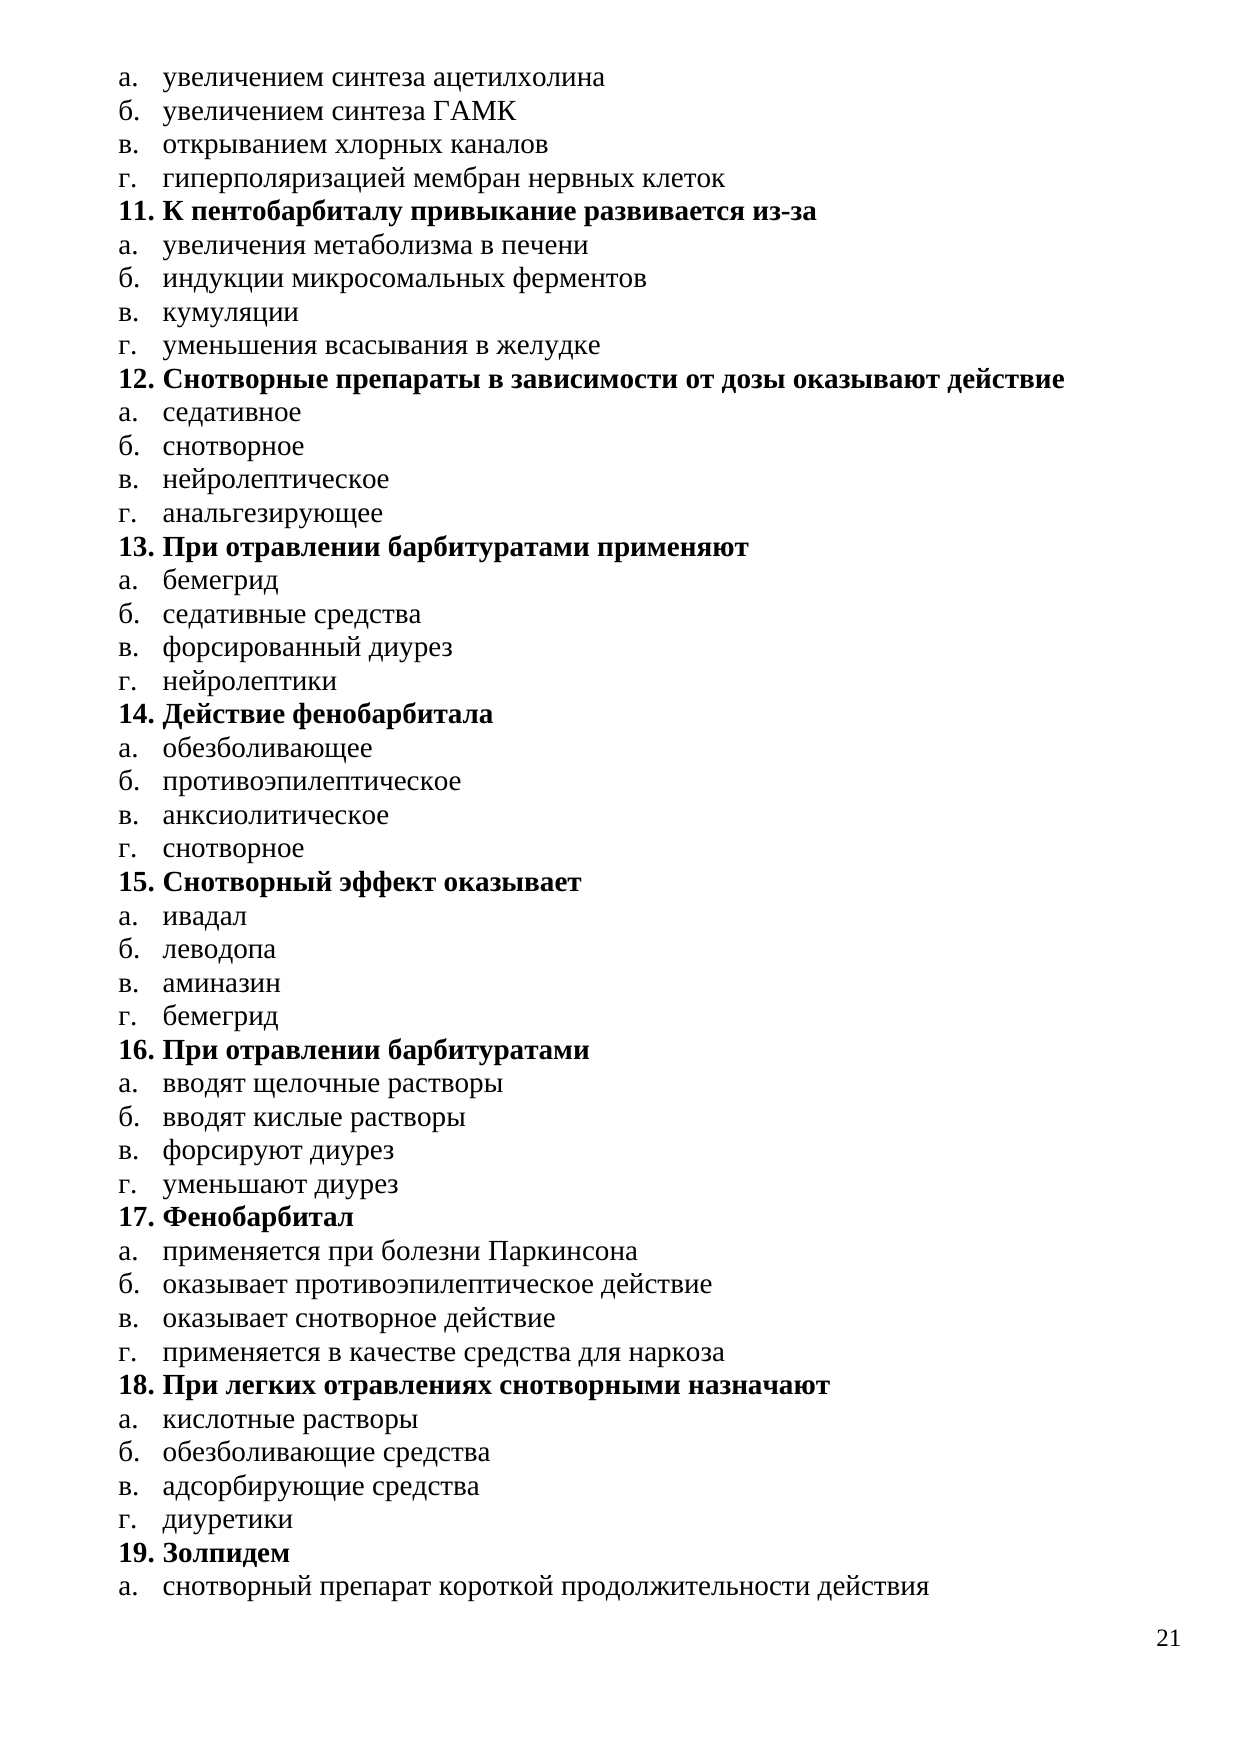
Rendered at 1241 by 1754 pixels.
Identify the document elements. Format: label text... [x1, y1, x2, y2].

list анальгезирующее [118, 495, 1181, 529]
list кислотные растворы [118, 1401, 1181, 1434]
list Действие фенобарбитала [118, 696, 1181, 730]
list диуретики [118, 1501, 1181, 1535]
list обезболивающие средства [118, 1434, 1181, 1468]
list При отравлении барбитуратами [118, 1032, 1181, 1065]
list вводят щелочные растворы [118, 1065, 1181, 1099]
list нейролептическое [118, 462, 1181, 495]
list Фенобарбитал [118, 1199, 1181, 1233]
list При легких отравлениях снотворными назначают [118, 1367, 1181, 1401]
list форсированный диурез [118, 629, 1181, 663]
list седативное [118, 394, 1181, 428]
list оказывает противоэпилептическое действие [118, 1267, 1181, 1300]
list снотворный препарат короткой продолжительности действия [118, 1568, 1181, 1602]
list Золпидем [118, 1535, 1181, 1568]
list леводопа [118, 931, 1181, 965]
list аминазин [118, 965, 1181, 998]
list вводят кислые растворы [118, 1099, 1181, 1132]
list кумуляции [118, 294, 1181, 327]
list гиперполяризацией мембран нервных клеток [118, 160, 1181, 193]
list применяется при болезни Паркинсона [118, 1233, 1181, 1267]
list увеличением синтеза ацетилхолина [118, 59, 1181, 93]
list анксиолитическое [118, 797, 1181, 831]
list седативные средства [118, 596, 1181, 629]
list бемегрид [118, 562, 1181, 596]
list Снотворный эффект оказывает [118, 864, 1181, 898]
list форсируют диурез [118, 1132, 1181, 1166]
list снотворное [118, 831, 1181, 864]
list уменьшают диурез [118, 1166, 1181, 1199]
list уменьшения всасывания в желудке [118, 327, 1181, 361]
list нейролептики [118, 663, 1181, 696]
list оказывает снотворное действие [118, 1300, 1181, 1334]
list применяется в качестве средства для наркоза [118, 1334, 1181, 1367]
list Снотворные препараты в зависимости от дозы оказывают действие [118, 361, 1181, 394]
list увеличения метаболизма в печени [118, 227, 1181, 260]
list адсорбирующие средства [118, 1468, 1181, 1501]
list При отравлении барбитуратами применяют [118, 529, 1181, 562]
list ивадал [118, 898, 1181, 931]
list К пентобарбиталу привыкание развивается из-за [118, 193, 1181, 227]
list снотворное [118, 428, 1181, 462]
list бемегрид [118, 998, 1181, 1032]
list противоэпилептическое [118, 763, 1181, 797]
list открыванием хлорных каналов [118, 126, 1181, 160]
list увеличением синтеза ГАМК [118, 93, 1181, 126]
list обезболивающее [118, 730, 1181, 763]
list индукции микросомальных ферментов [118, 260, 1181, 294]
